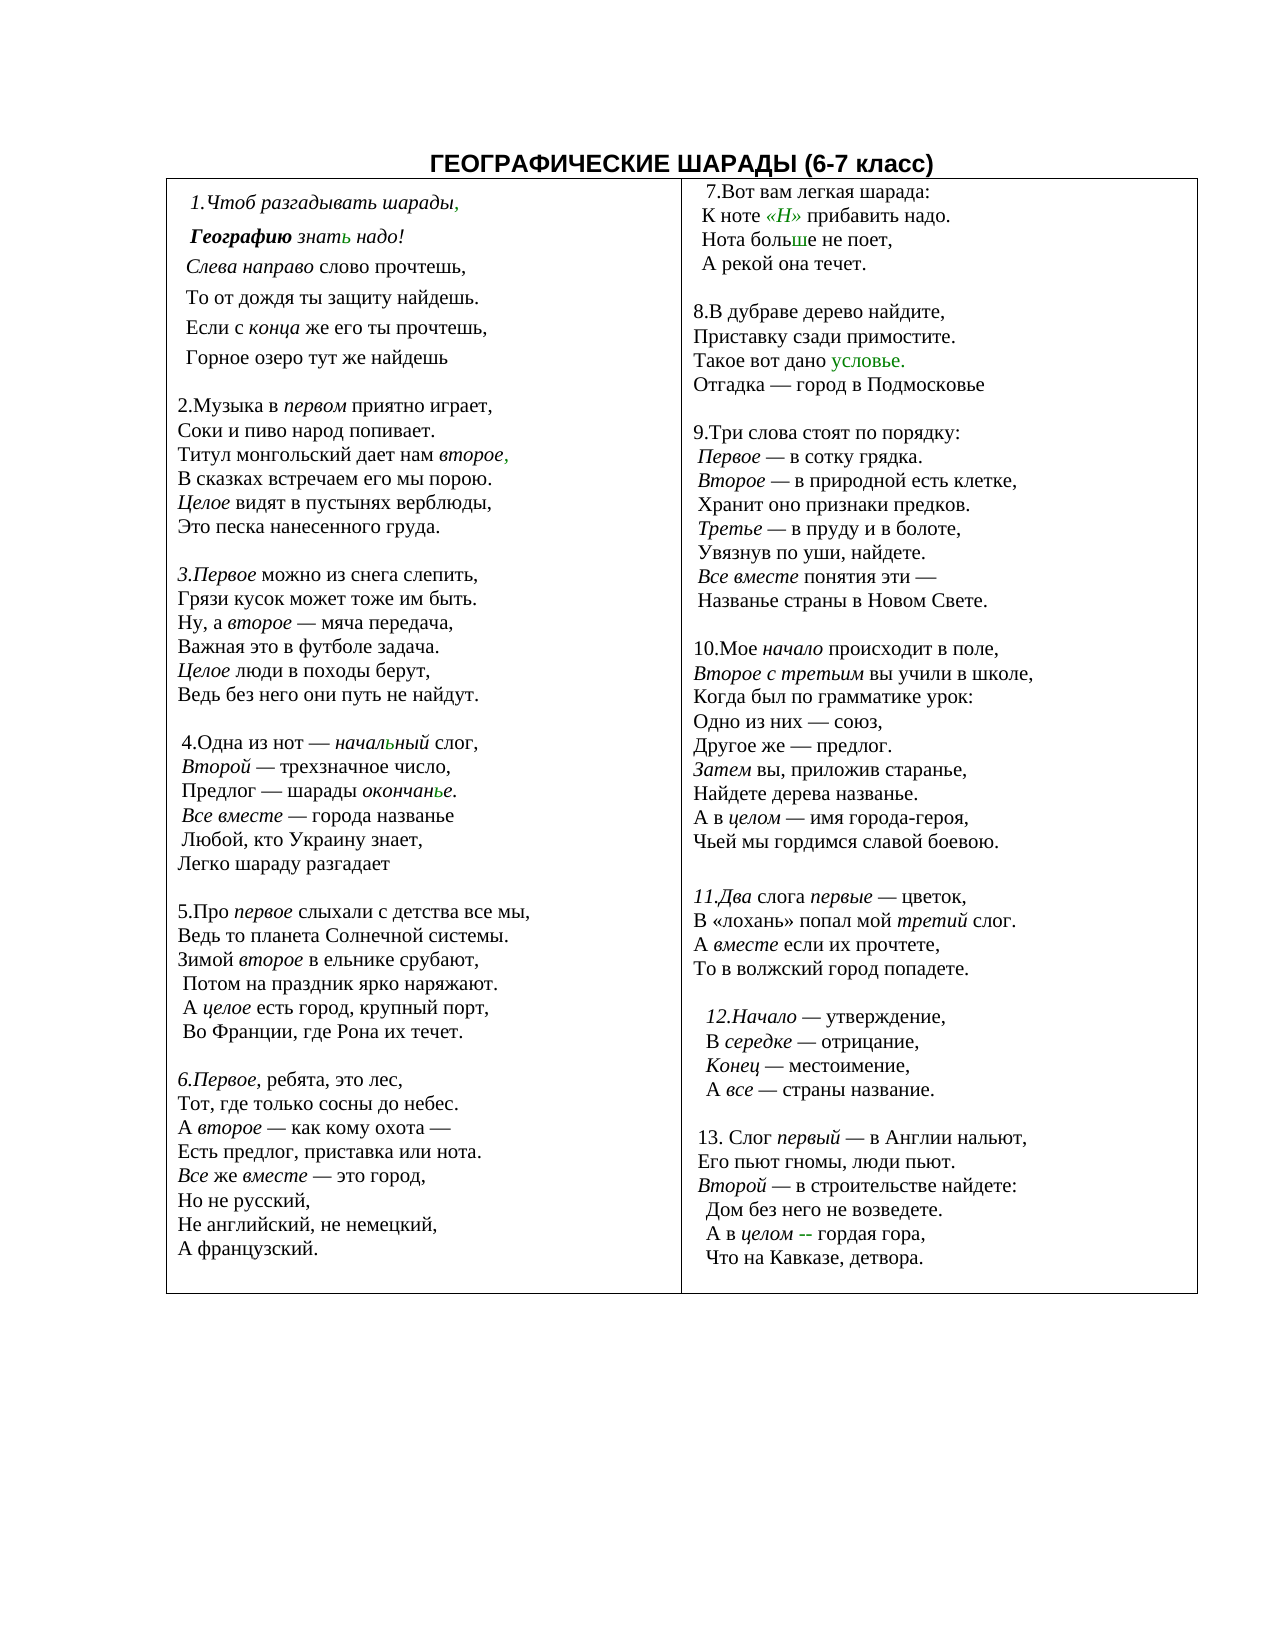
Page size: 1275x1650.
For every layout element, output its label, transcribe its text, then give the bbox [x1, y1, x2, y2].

text ГЕОГРАФИЧЕСКИЕ ШАРАДЫ (6-7 класс) [177, 149, 1186, 178]
table_header 7.Вот вам легкая шарада: К ноте «Н» прибавить надо. Нота больше не поет, А рекой она течет. 8.В дубраве дерево найдите, Приставку сзади примостите. Такое вот дано условье. Отгадка — город в Подмосковье 9.Три слова стоят по порядку: Первое — в сотку грядка. Второе — в природной есть клетке, Хранит оно признаки предков. Третье — в пруду и в болоте, Увязнув по уши, найдете. Все вместе понятия эти — Названье страны в Новом Свете. 10.Мое начало происходит в поле, Второе с третьим вы учили в школе, Когда был по грамматике урок: Одно из них — союз, Другое же — предлог. Затем вы, приложив старанье, Найдете дерева названье. А в целом — имя города-героя, Чьей мы гордимся славой боевою. 11.Два слога первые — цветок, В «лохань» попал мой третий слог. А вместе если их прочтете, То в волжский город попадете. 12.Начало — утверждение, В середке — отрицание, Конец — местоимение, А все — страны название. 13. Слог первый — в Англии нальют, Его пьют гномы, люди пьют. Второй — в строительстве найдете: Дом без него не возведете. А в целом -- гордая гора, Что на Кавказе, детвора. [682, 179, 1197, 1293]
table_header 1.Чтоб разгадывать шарады, Географию знать надо! Слева направо слово прочтешь, То от дождя ты защиту найдешь. Если с конца же его ты прочтешь, Горное озеро тут же найдешь 2.Музыка в первом приятно играет, Соки и пиво народ попивает. Титул монгольский дает нам второе, В сказках встречаем его мы порою. Целое видят в пустынях верблюды, Это песка нанесенного груда. 3.Первое можно из снега слепить, Грязи кусок может тоже им быть. Ну, а второе — мяча передача, Важная это в футболе задача. Целое люди в походы берут, Ведь без него они путь не найдут. 4.Одна из нот — начальный слог, Второй — трехзначное число, Предлог — шарады окончанье. Все вместе — города названье Любой, кто Украину знает, Легко шараду разгадает 5.Про первое слыхали с детства все мы, Ведь то планета Солнечной системы. Зимой второе в ельнике срубают, Потом на праздник ярко наряжают. А целое есть город, крупный порт, Во Франции, где Рона их течет. 6.Первое, ребята, это лес, Тот, где только сосны до небес. А второе — как кому охота — Есть предлог, приставка или нота. Все же вместе — это город, Но не русский, Не английский, не немецкий, А французский. [167, 179, 681, 1293]
